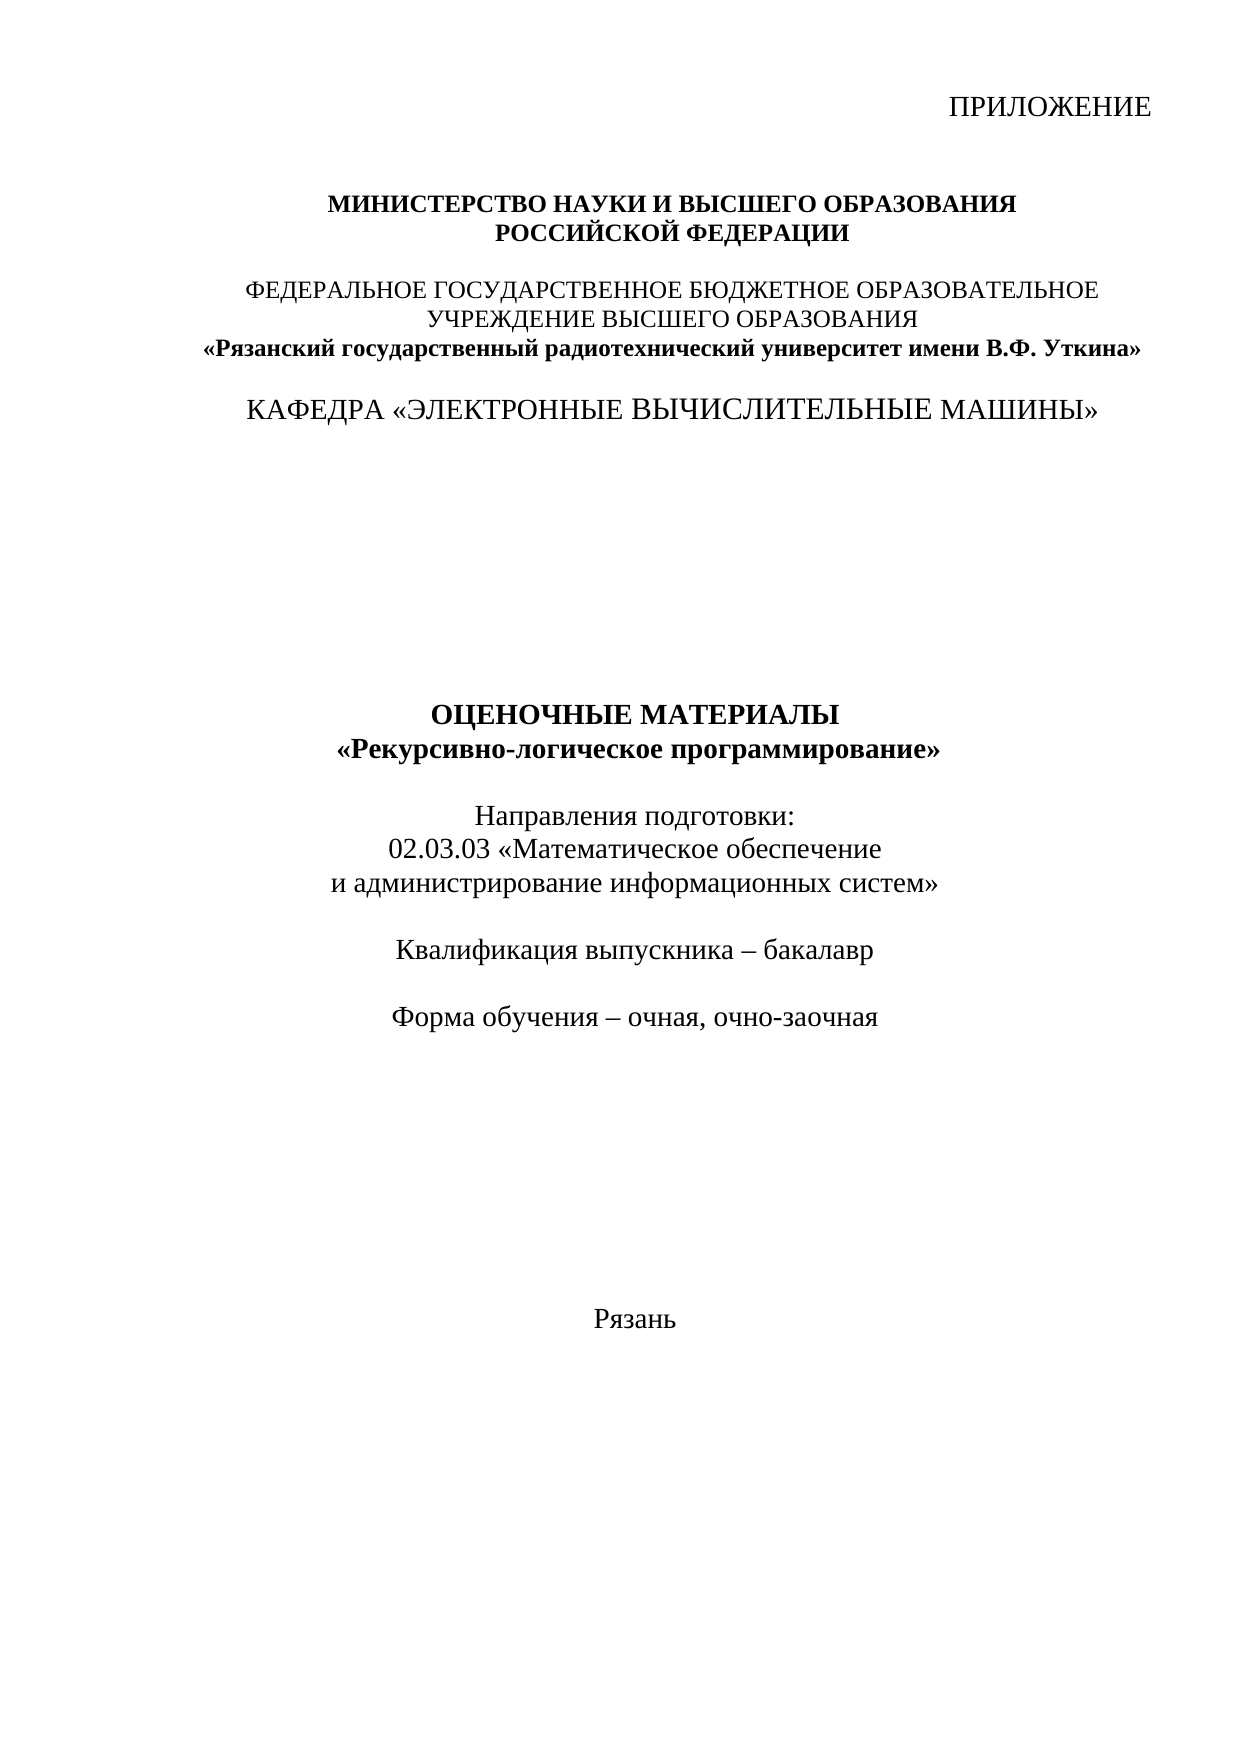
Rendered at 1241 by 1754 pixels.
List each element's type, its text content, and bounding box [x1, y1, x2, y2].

text Форма обучения – очная, очно-заочная [118, 999, 1152, 1033]
text ОЦЕНОЧНЫЕ МАТЕРИАЛЫ [118, 697, 1152, 731]
text Квалификация выпускника – бакалавр [118, 932, 1152, 966]
text ФЕДЕРАЛЬНОЕ ГОСУДАРСТВЕННОЕ БЮДЖЕТНОЕ ОБРАЗОВАТЕЛЬНОЕ [118, 276, 1152, 304]
text Направления подготовки: [118, 798, 1152, 831]
text и администрирование информационных систем» [118, 865, 1152, 898]
text «Рязанский государственный радиотехнический университет имени В.Ф. Уткина» [118, 333, 1152, 362]
text УЧРЕЖДЕНИЕ ВЫСШЕГО ОБРАЗОВАНИЯ [118, 304, 1152, 333]
text РОССИЙСКОЙ ФЕДЕРАЦИИ [118, 218, 1152, 247]
text ПРИЛОЖЕНИЕ [118, 89, 1152, 122]
text «Рекурсивно-логическое программирование» [118, 731, 1152, 764]
text КАФЕДРА «ЭЛЕКТРОННЫЕ ВЫЧИСЛИТЕЛЬНЫЕ МАШИНЫ» [118, 391, 1152, 426]
text 02.03.03 «Математическое обеспечение [118, 831, 1152, 865]
text МИНИСТЕРСТВО НАУКИ И ВЫСШЕГО ОБРАЗОВАНИЯ [118, 189, 1152, 218]
text Рязань [118, 1301, 1152, 1334]
